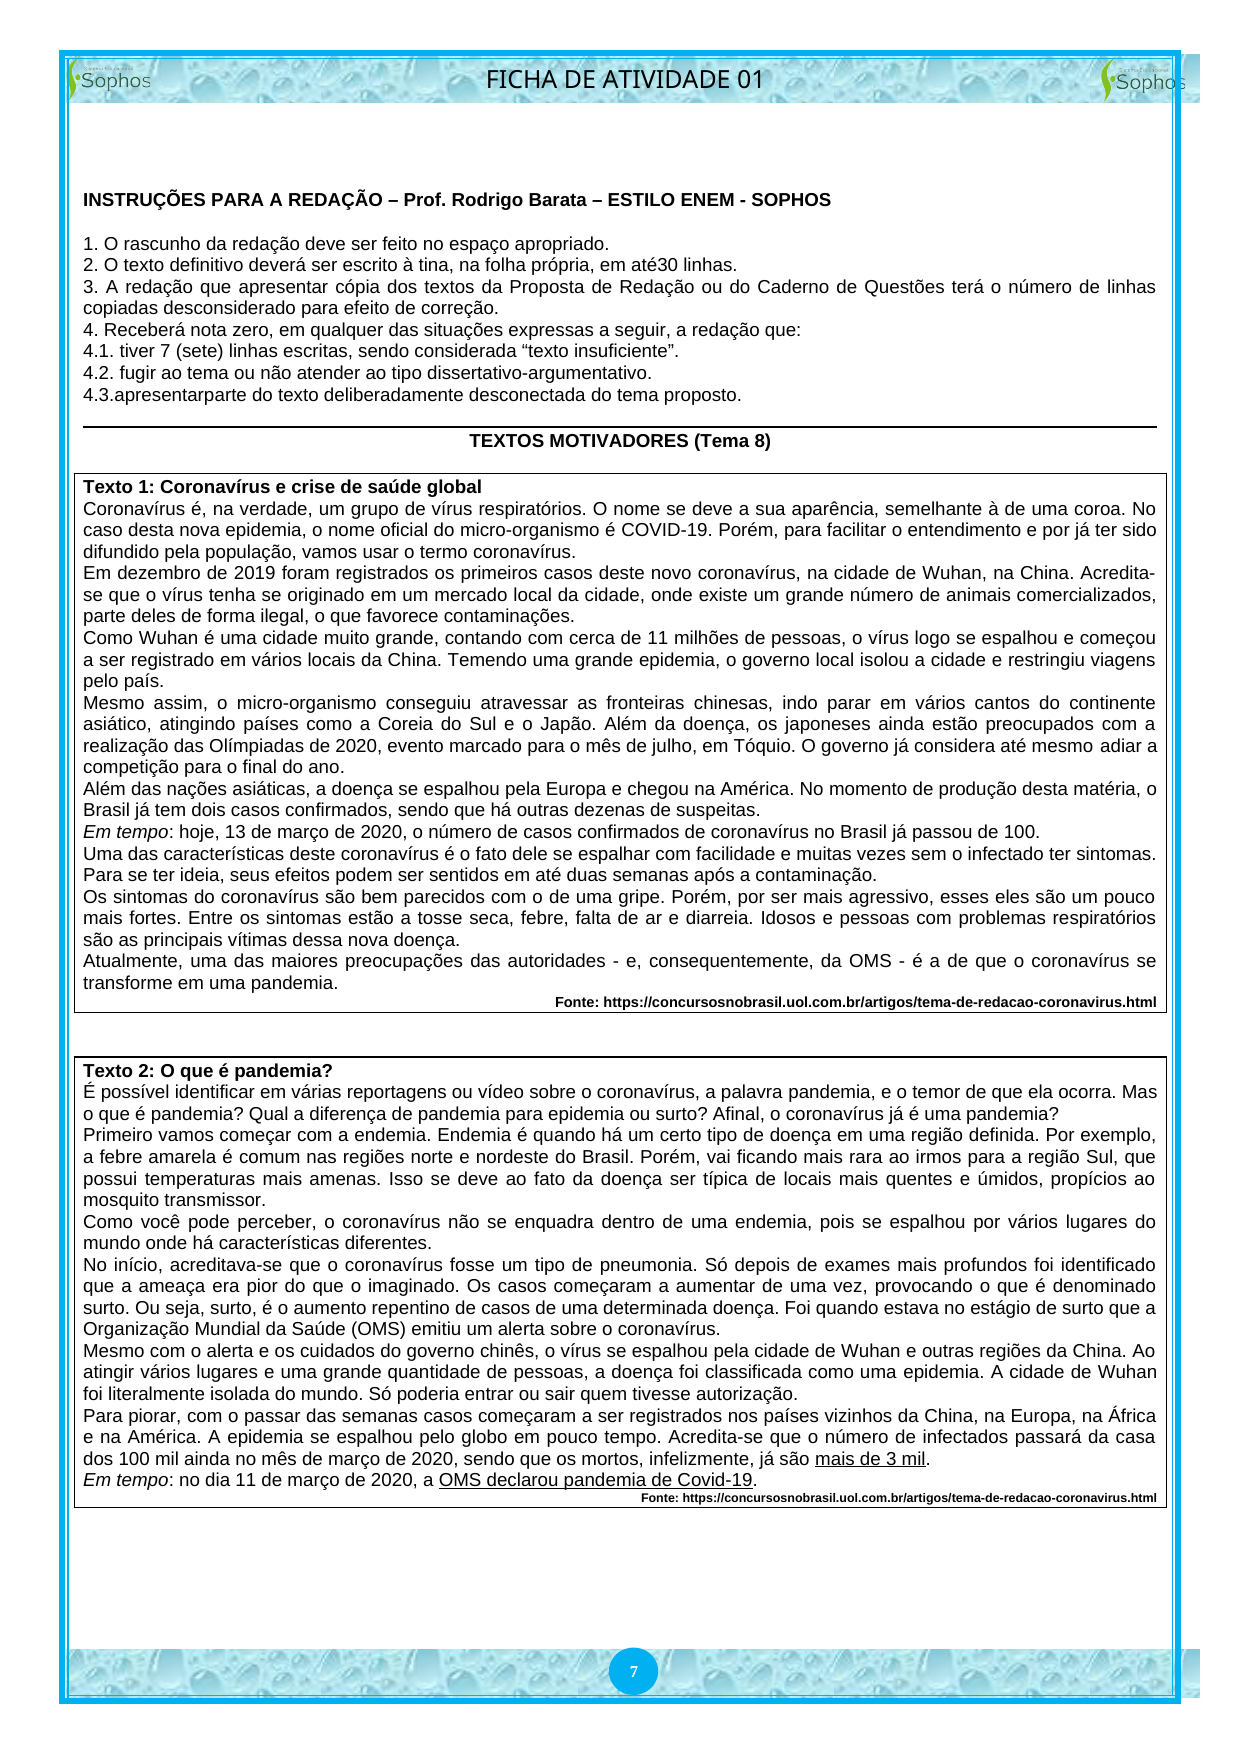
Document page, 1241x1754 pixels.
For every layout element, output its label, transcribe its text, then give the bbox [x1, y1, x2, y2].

text Atualmente, uma das maiores preocupações das autoridades - e, consequentemente, da OMS - é a de que o coronavírus se transforme em uma pandemia. [75, 947, 1166, 990]
text INSTRUÇÕES PARA A REDAÇÃO – Prof. Rodrigo Barata – ESTILO ENEM - SOPHOS [83, 189, 1157, 211]
picture [70, 1649, 622, 1694]
picture [645, 1649, 1171, 1694]
text Como Wuhan é uma cidade muito grande, contando com cerca de 11 milhões de pessoas, o vírus logo se espalhou e começou a ser registrado em vários locais da China. Temendo uma grande epidemia, o governo local isolou a cidade e restringiu viagens pelo país. [75, 624, 1166, 688]
text É possível identificar em várias reportagens ou vídeo sobre o coronavírus, a palavra pandemia, e o temor de que ela ocorra. Mas o que é pandemia? Qual a diferença de pandemia para epidemia ou surto? Afinal, o coronavírus já é uma pandemia? [75, 1078, 1166, 1121]
text 4.2. fugir ao tema ou não atender ao tipo dissertativo-argumentativo. [83, 362, 1157, 383]
text Fonte: https://concursosnobrasil.uol.com.br/artigos/tema-de-redacao-coronavirus.html [75, 1488, 1166, 1507]
text Além das nações asiáticas, a doença se espalhou pela Europa e chegou na América. No momento de produção desta matéria, o Brasil já tem dois casos confirmados, sendo que há outras dezenas de suspeitas. [75, 774, 1166, 818]
picture [70, 60, 1171, 105]
text 1. O rascunho da redação deve ser feito no espaço apropriado. [83, 232, 1157, 254]
text 4.1. tiver 7 (sete) linhas escritas, sendo considerada “texto insuficiente”. [83, 340, 1157, 362]
picture [1182, 1649, 1200, 1698]
text Coronavírus é, na verdade, um grupo de vírus respiratórios. O nome se deve a sua aparência, semelhante à de uma coroa. No caso desta nova epidemia, o nome oficial do micro-organismo é COVID-19. Porém, para facilitar o entendimento e por já ter sido difundido pela população, vamos usar o termo coronavírus. [75, 494, 1166, 559]
text Texto 2: O que é pandemia? [75, 1058, 1166, 1078]
text 3. A redação que apresentar cópia dos textos da Proposta de Redação ou do Caderno de Questões terá o número de linhas copiadas desconsiderado para efeito de correção. [83, 276, 1157, 319]
text Mesmo assim, o micro-organismo conseguiu atravessar as fronteiras chinesas, indo parar em vários cantos do continente asiático, atingindo países como a Coreia do Sul e o Japão. Além da doença, os japoneses ainda estão preocupados com a realização das Olímpiadas de 2020, evento marcado para o mês de julho, em Tóquio. O governo já considera até mesmo adiar a competição para o final do ano. [75, 688, 1166, 774]
text Uma das características deste coronavírus é o fato dele se espalhar com facilidade e muitas vezes sem o infectado ter sintomas. Para se ter ideia, seus efeitos podem ser sentidos em até duas semanas após a contaminação. [75, 839, 1166, 882]
text Para piorar, com o passar das semanas casos começaram a ser registrados nos países vizinhos da China, na Europa, na África e na América. A epidemia se espalhou pelo globo em pouco tempo. Acredita-se que o número de infectados passará da casa dos 100 mil ainda no mês de março de 2020, sendo que os mortos, infelizmente, já são mais de 3 mil. [75, 1401, 1166, 1466]
text Em dezembro de 2019 foram registrados os primeiros casos deste novo coronavírus, na cidade de Wuhan, na China. Acredita-se que o vírus tenha se originado em um mercado local da cidade, onde existe um grande número de animais comercializados, parte deles de forma ilegal, o que favorece contaminações. [75, 559, 1166, 624]
text TEXTOS MOTIVADORES (Tema 8) [83, 428, 1157, 451]
text Texto 1: Coronavírus e crise de saúde global [75, 474, 1166, 494]
text Em tempo: no dia 11 de março de 2020, a OMS declarou pandemia de Covid-19. [75, 1466, 1166, 1488]
text Mesmo com o alerta e os cuidados do governo chinês, o vírus se espalhou pela cidade de Wuhan e outras regiões da China. Ao atingir vários lugares e uma grande quantidade de pessoas, a doença foi classificada como uma epidemia. A cidade de Wuhan foi literalmente isolada do mundo. Só poderia entrar ou sair quem tivesse autorização. [75, 1337, 1166, 1401]
text No início, acreditava-se que o coronavírus fosse um tipo de pneumonia. Só depois de exames mais profundos foi identificado que a ameaça era pior do que o imaginado. Os casos começaram a aumentar de uma vez, provocando o que é denominado surto. Ou seja, surto, é o aumento repentino de casos de uma determinada doença. Foi quando estava no estágio de surto que a Organização Mundial da Saúde (OMS) emitiu um alerta sobre o coronavírus. [75, 1250, 1166, 1337]
text 4.3.apresentarparte do texto deliberadamente desconectada do tema proposto. [83, 383, 1157, 405]
text Fonte: https://concursosnobrasil.uol.com.br/artigos/tema-de-redacao-coronavirus.html [75, 990, 1166, 1012]
text Primeiro vamos começar com a endemia. Endemia é quando há um certo tipo de doença em uma região definida. Por exemplo, a febre amarela é comum nas regiões norte e nordeste do Brasil. Porém, vai ficando mais rara ao irmos para a região Sul, que possui temperaturas mais amenas. Isso se deve ao fato da doença ser típica de locais mais quentes e úmidos, propícios ao mosquito transmissor. [75, 1121, 1166, 1207]
picture [1182, 54, 1200, 105]
text Em tempo: hoje, 13 de março de 2020, o número de casos confirmados de coronavírus no Brasil já passou de 100. [75, 818, 1166, 839]
text 2. O texto definitivo deverá ser escrito à tina, na folha própria, em até30 linhas. [83, 254, 1157, 276]
text Como você pode perceber, o coronavírus não se enquadra dentro de uma endemia, pois se espalhou por vários lugares do mundo onde há características diferentes. [75, 1207, 1166, 1250]
text 4. Receberá nota zero, em qualquer das situações expressas a seguir, a redação que: [83, 319, 1157, 340]
text Os sintomas do coronavírus são bem parecidos com o de uma gripe. Porém, por ser mais agressivo, esses eles são um pouco mais fortes. Entre os sintomas estão a tosse seca, febre, falta de ar e diarreia. Idosos e pessoas com problemas respiratórios são as principais vítimas dessa nova doença. [75, 882, 1166, 947]
